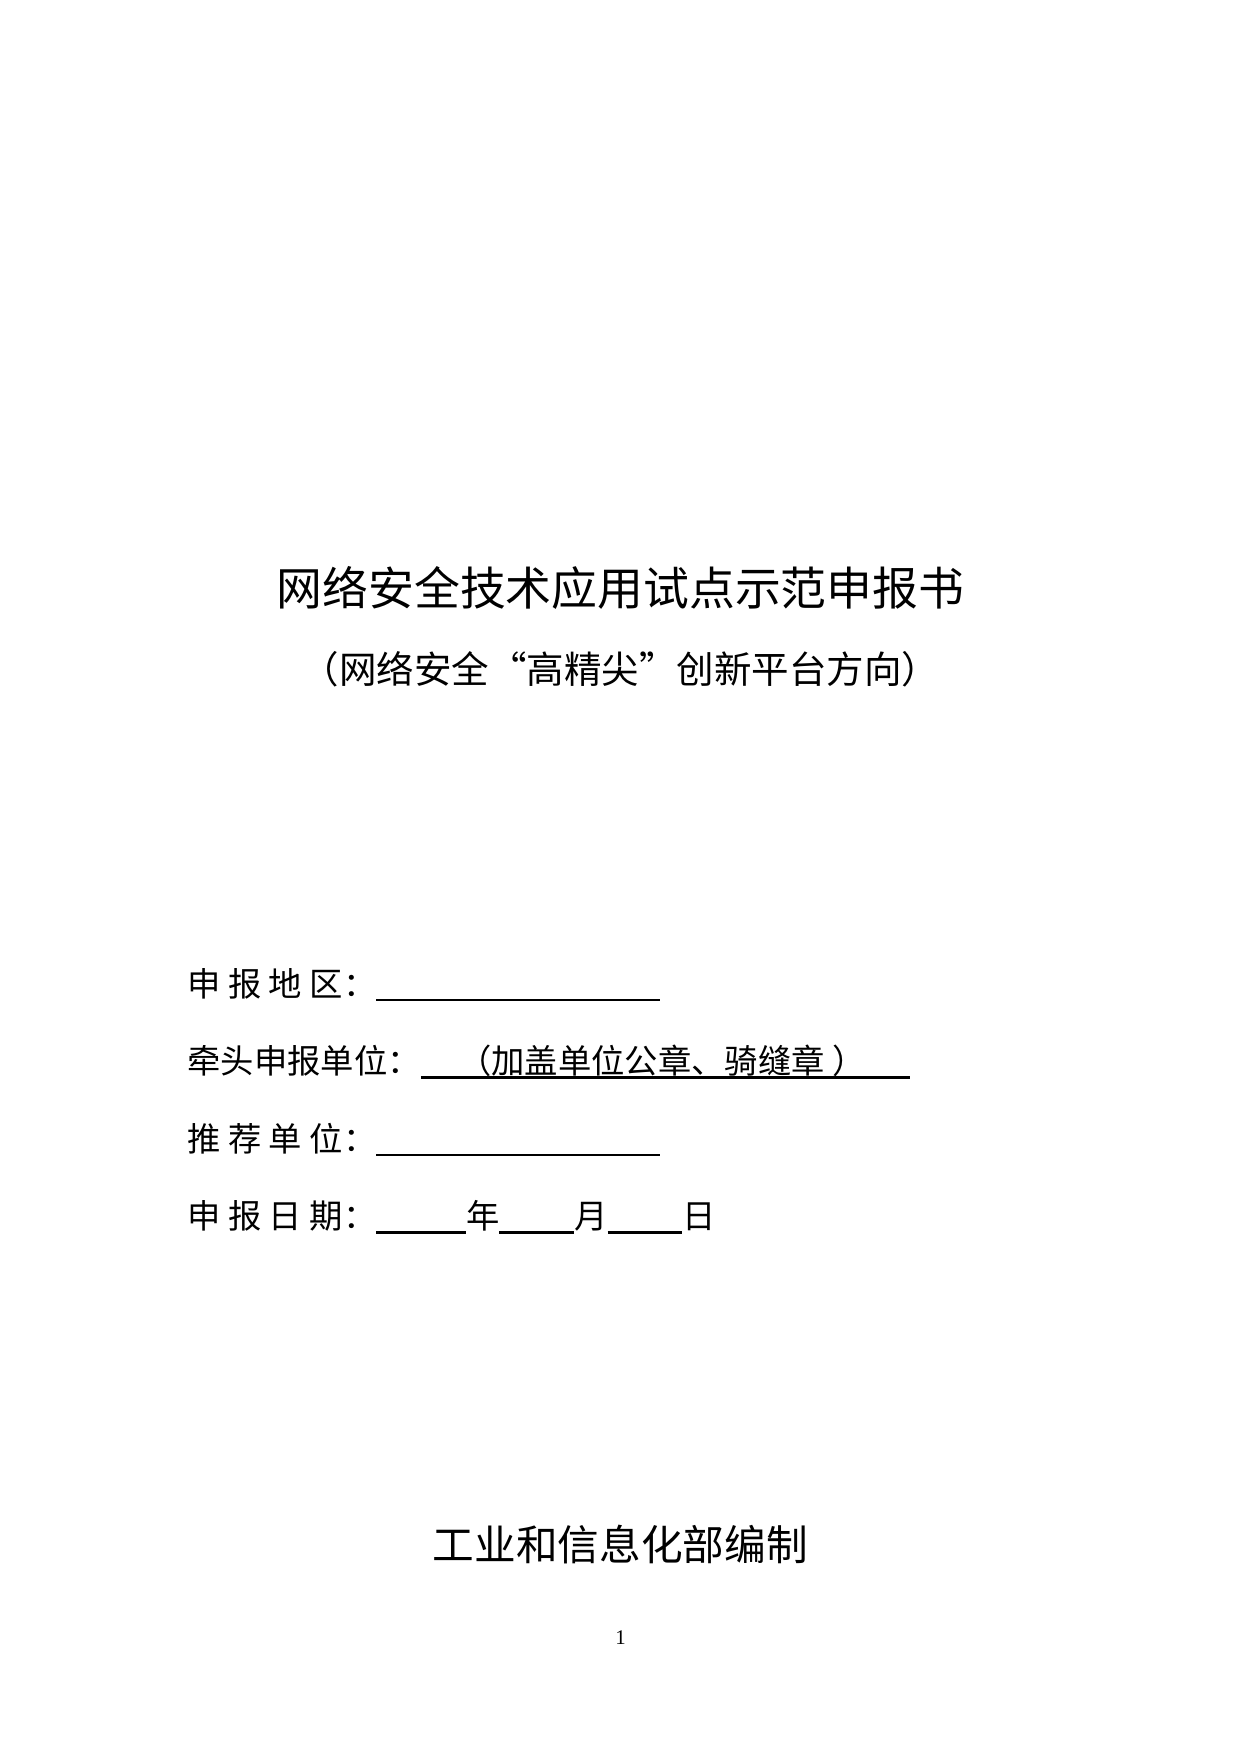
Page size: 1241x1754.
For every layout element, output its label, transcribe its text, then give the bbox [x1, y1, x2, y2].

text 牵头申报单位： （加盖单位公章、骑缝章 ） [187, 1027, 1053, 1092]
text （网络安全“高精尖”创新平台方向） [187, 634, 1053, 699]
text 推 荐 单 位： [187, 1104, 1053, 1169]
text 申 报 日 期： 年 月 日 [187, 1182, 1053, 1247]
text 网络安全技术应用试点示范申报书 [187, 537, 1053, 634]
text 工业和信息化部编制 [187, 1509, 1053, 1574]
text 申 报 地 区： [187, 949, 1053, 1014]
